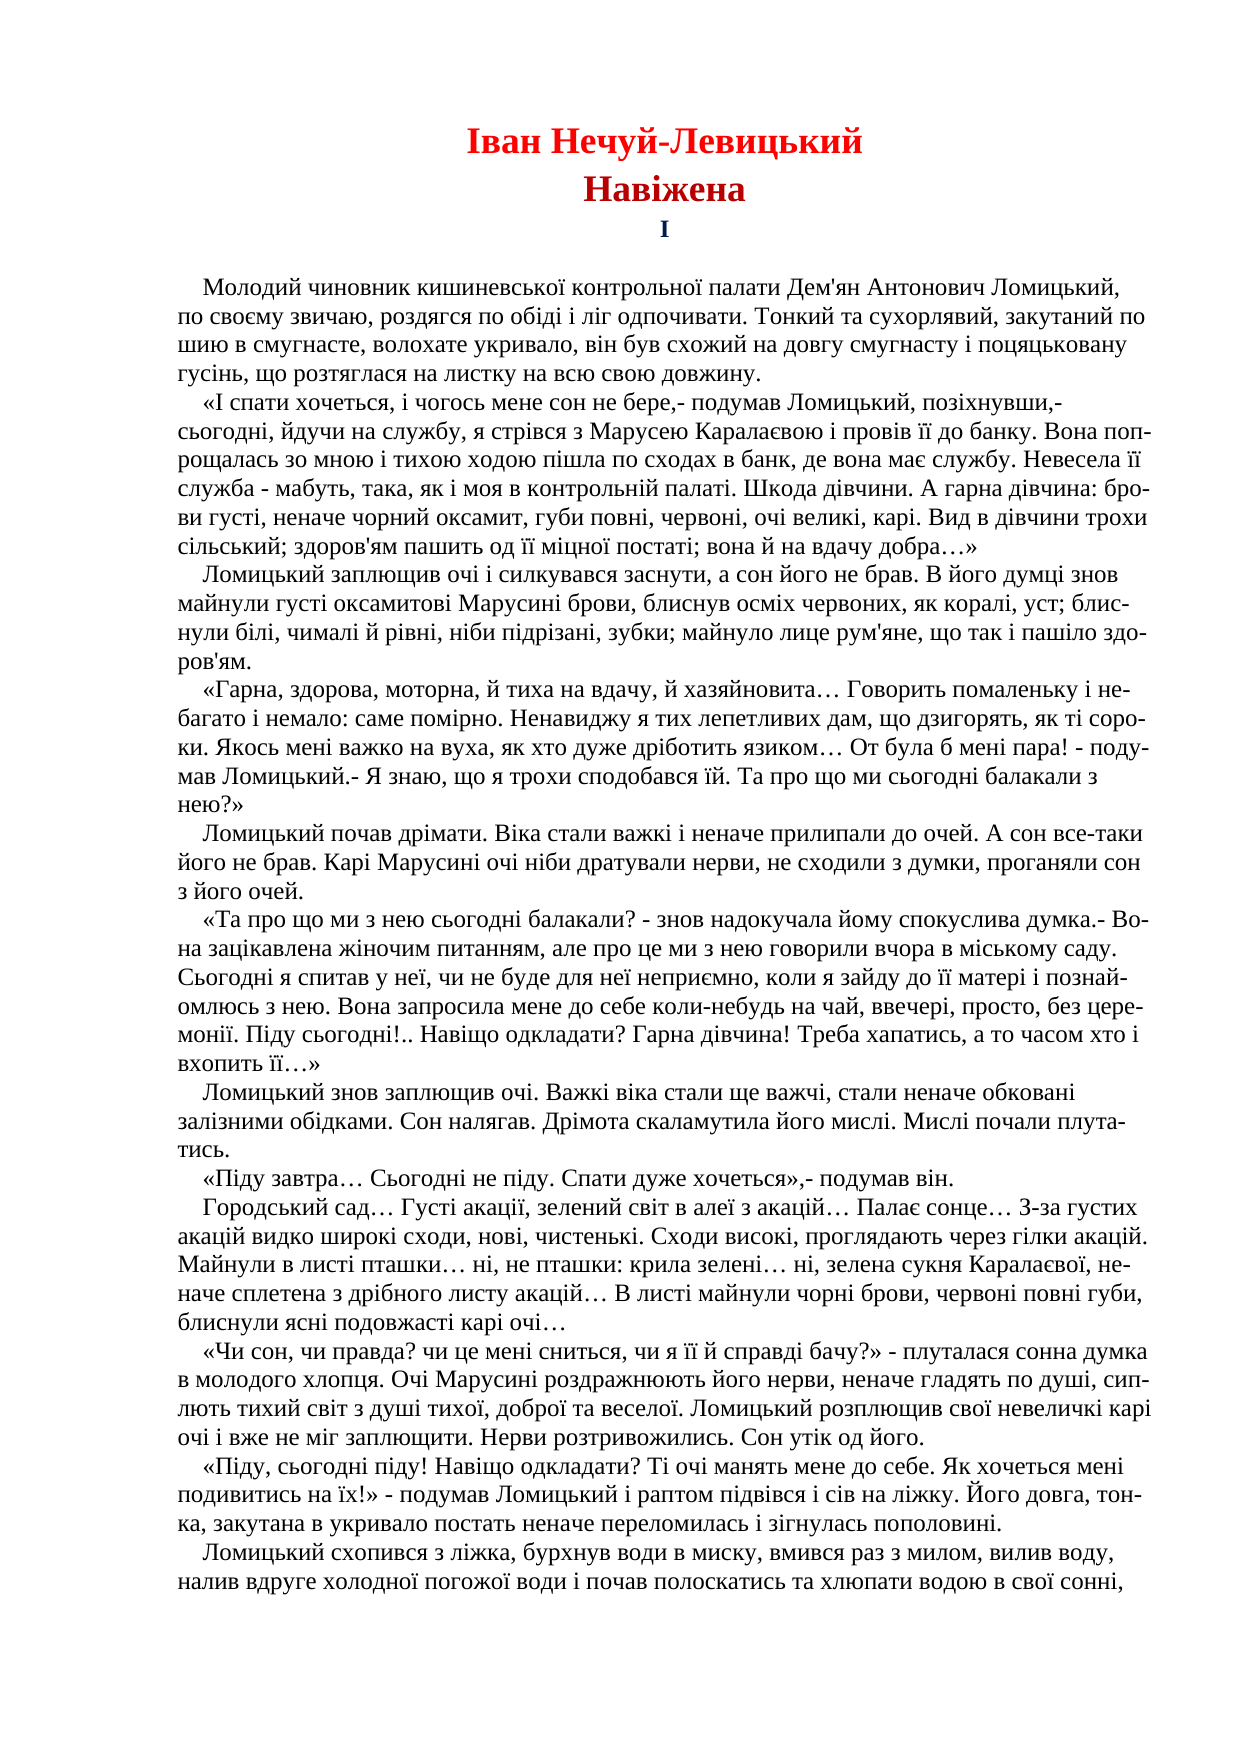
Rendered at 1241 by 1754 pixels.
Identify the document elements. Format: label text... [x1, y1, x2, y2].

text «Піду завтра… Сьогодні не піду. Спати дуже хочеться»,- подумав він. [177, 1163, 1152, 1192]
text Ломицький почав дрімати. Віка стали важкі і неначе прилипали до очей. А сон все-таки його не брав. Карі Марусині очі ніби дратували нерви, не сходили з думки, проганяли сон з його очей. [177, 818, 1152, 904]
text Ломицький знов заплющив очі. Важкі віка стали ще важчі, стали неначе обковані залізними обідками. Сон налягав. Дрімота скаламутила його мислі. Мислі почали плутатись. [177, 1077, 1152, 1163]
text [177, 1537, 1152, 1594]
text «Піду, сьогодні піду! Навіщо одкладати? Ті очі манять мене до себе. Як хочеться мені подивитись на їх!» - подумав Ломицький і раптом підвівся і сів на ліжку. Його довга, тонка, закутана в укривало постать неначе переломилась і зігнулась пополовині. [177, 1451, 1152, 1537]
text I [177, 214, 1152, 243]
text «Гарна, здорова, моторна, й тиха на вдачу, й хазяйновита… Говорить помаленьку і небагато і немало: саме помірно. Ненавиджу я тих лепетливих дам, що дзигорять, як ті сороки. Якось мені важко на вуха, як хто дуже дріботить язиком… От була б мені пара! - подумав Ломицький.- Я знаю, що я трохи сподобався їй. Та про що ми сьогодні балакали з нею?» [177, 674, 1152, 818]
text Ломицький заплющив очі і силкувався заснути, а сон його не брав. В його думці знов майнули густі оксамитові Марусині брови, блиснув осміх червоних, як коралі, уст; блиснули білі, чималі й рівні, ніби підрізані, зубки; майнуло лице рум'яне, що так і пашіло здоров'ям. [177, 559, 1152, 674]
text «Чи сон, чи правда? чи це мені сниться, чи я її й справді бачу?» - плуталася сонна думка в молодого хлопця. Очі Марусині роздражнюють його нерви, неначе гладять по душі, сиплють тихий світ з душі тихої, доброї та веселої. Ломицький розплющив свої невеличкі карі очі і вже не міг заплющити. Нерви розтривожились. Сон утік од його. [177, 1336, 1152, 1451]
subtitle Іван Нечуй-Левицький [177, 118, 1152, 161]
text «І спати хочеться, і чогось мене сон не бере,- подумав Ломицький, позіхнувши,- сьогодні, йдучи на службу, я стрівся з Марусею Каралаєвою і провів її до банку. Вона попрощалась зо мною і тихою ходою пішла по сходах в банк, де вона має службу. Невесела її служба - мабуть, така, як і моя в контрольній палаті. Шкода дівчини. А гарна дівчина: брови густі, неначе чорний оксамит, губи повні, червоні, очі великі, карі. Вид в дівчини трохи сільський; здоров'ям пашить од її міцної постаті; вона й на вдачу добра…» [177, 387, 1152, 559]
text «Та про що ми з нею сьогодні балакали? - знов надокучала йому спокуслива думка.- Вона зацікавлена жіночим питанням, але про це ми з нею говорили вчора в міському саду. Сьогодні я спитав у неї, чи не буде для неї неприємно, коли я зайду до її матері і познайомлюсь з нею. Вона запросила мене до себе коли-небудь на чай, ввечері, просто, без церемонії. Піду сьогодні!.. Навіщо одкладати? Гарна дівчина! Треба хапатись, а то часом хто і вхопить її…» [177, 904, 1152, 1077]
text Молодий чиновник кишиневської контрольної палати Дем'ян Антонович Ломицький, по своєму звичаю, роздягся по обіді і ліг одпочивати. Тонкий та сухорлявий, закутаний по шию в смугнасте, волохате укривало, він був схожий на довгу смугнасту і поцяцьковану гусінь, що розтяглася на листку на всю свою довжину. [177, 272, 1152, 387]
text Городський сад… Густі акації, зелений світ в алеї з акацій… Палає сонце… З-за густих акацій видко широкі сходи, нові, чистенькі. Сходи високі, проглядають через гілки акацій. Майнули в листі пташки… ні, не пташки: крила зелені… ні, зелена сукня Каралаєвої, неначе сплетена з дрібного листу акацій… В листі майнули чорні брови, червоні повні губи, блиснули ясні подовжасті карі очі… [177, 1192, 1152, 1336]
subtitle Навіжена [177, 166, 1152, 209]
